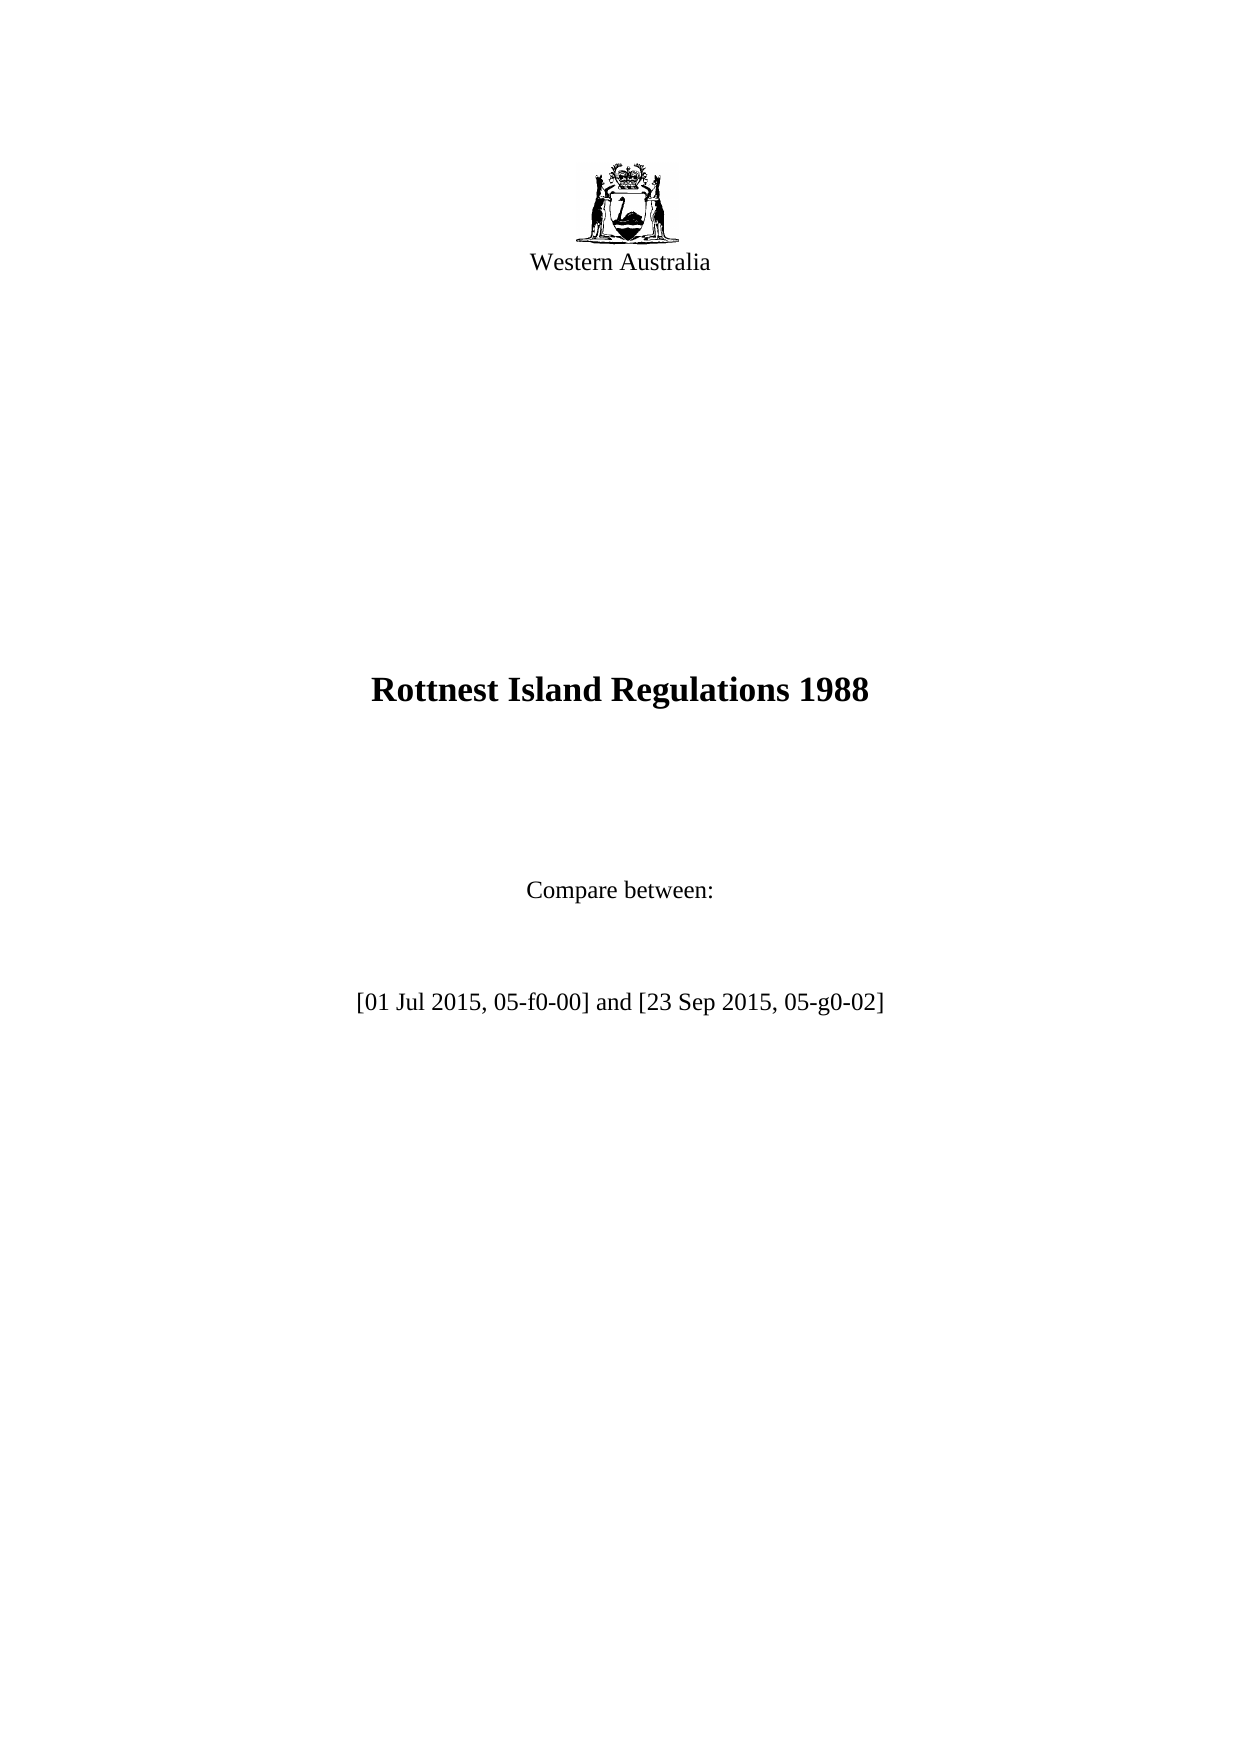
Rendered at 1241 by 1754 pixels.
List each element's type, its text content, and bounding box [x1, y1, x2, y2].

text Western Australia [251, 247, 990, 276]
text Rottnest Island Regulations 1988 [251, 668, 990, 709]
picture [575, 162, 679, 246]
text Compare between: [251, 875, 990, 904]
text [01 Jul 2015, 05-f0-00] and [23 Sep 2015, 05-g0-02] [251, 987, 990, 1016]
